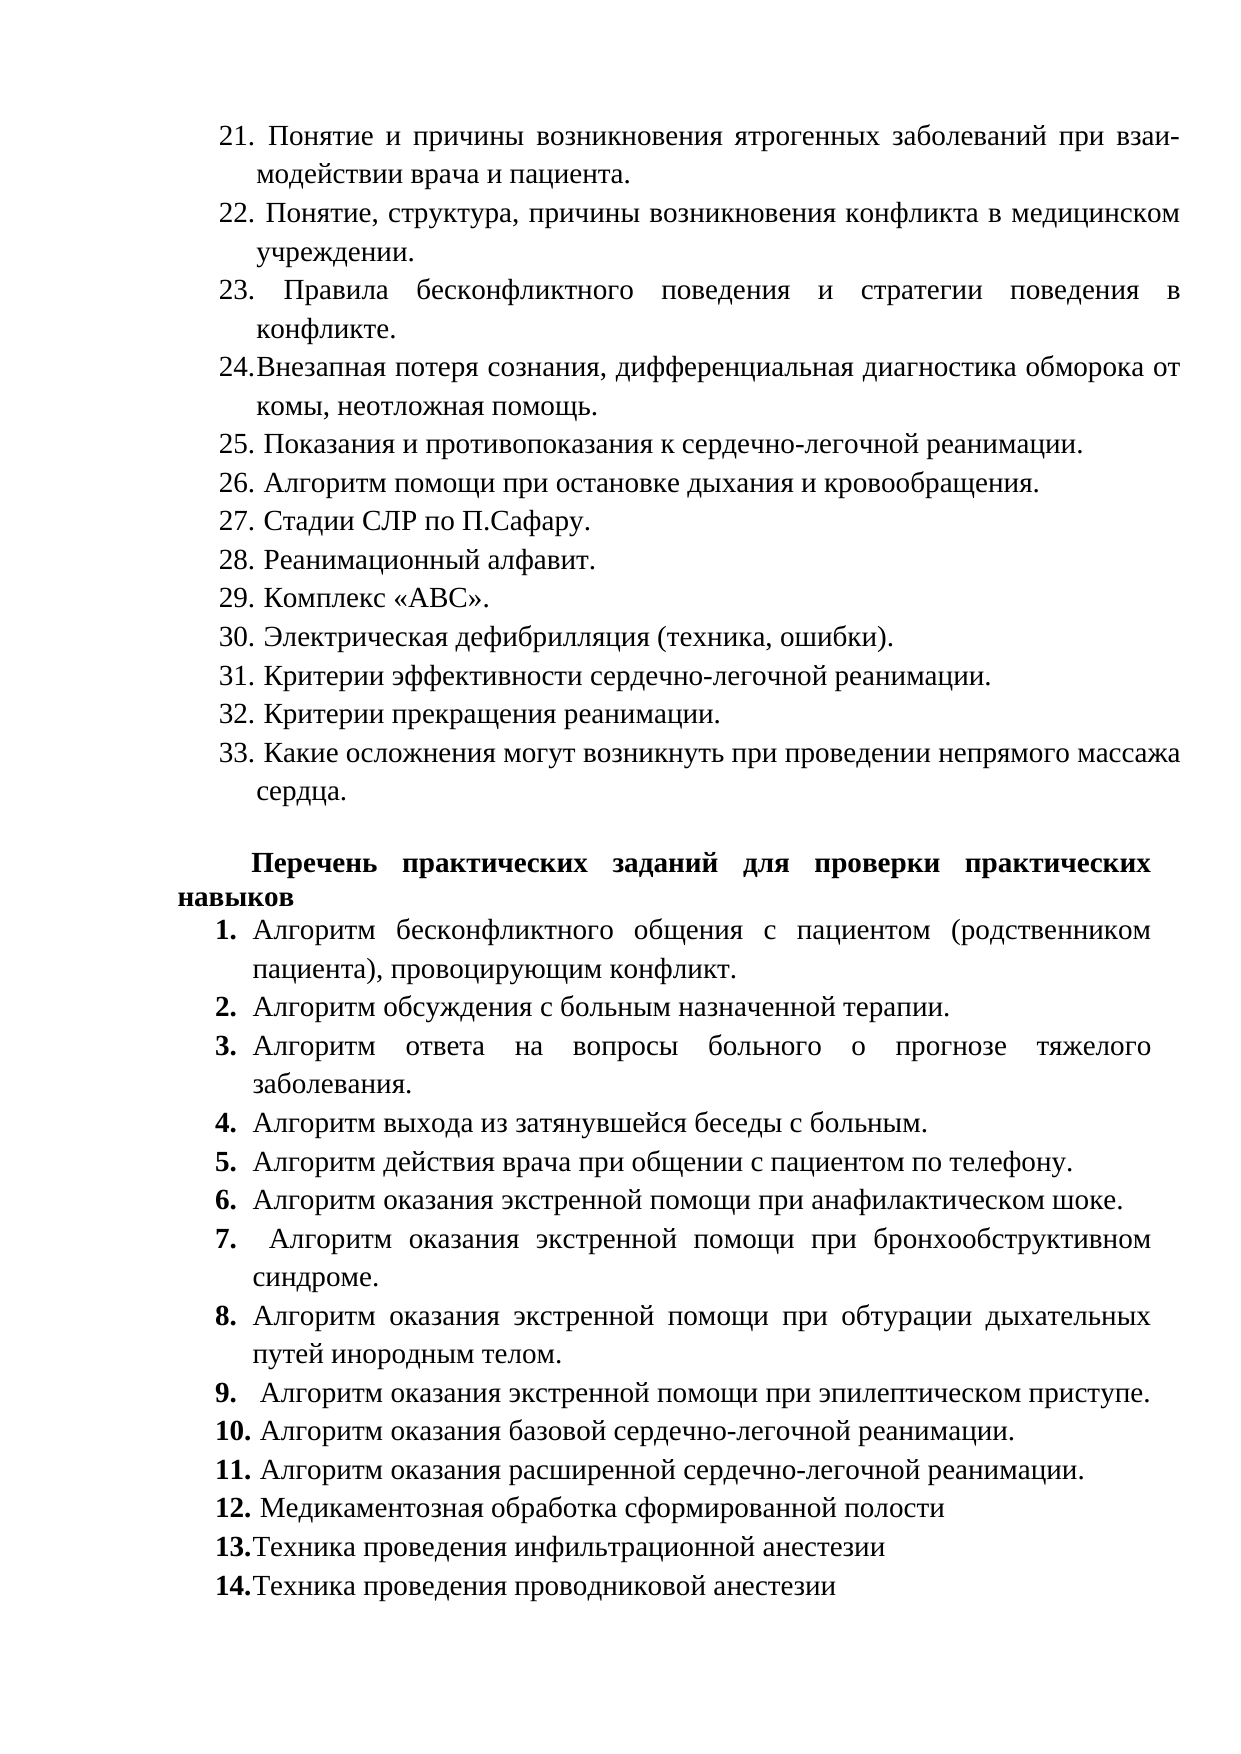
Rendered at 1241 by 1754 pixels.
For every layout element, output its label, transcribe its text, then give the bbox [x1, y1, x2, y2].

list Критерии эффективности сердечно-легочной реанимации. [218, 658, 1181, 691]
list Техника проведения проводниковой анестезии [215, 1568, 1152, 1601]
list Критерии прекращения реанимации. [218, 696, 1181, 730]
list Алгоритм оказания экстренной помощи при обтурации дыхательных путей инородным телом. [215, 1298, 1152, 1370]
list Правила бесконфликтного поведения и стратегии поведения в конфликте. [218, 272, 1181, 344]
list Алгоритм оказания экстренной помощи при бронхообструктивном синдроме. [215, 1221, 1152, 1293]
list Внезапная потеря сознания, дифференциальная диагностика обморока от комы, неотложная помощь. [218, 349, 1181, 421]
text Перечень практических заданий для проверки практических навыков [177, 845, 1152, 912]
list Алгоритм ответа на вопросы больного о прогнозе тяжелого заболевания. [215, 1028, 1152, 1100]
list Алгоритм обсуждения с больным назначенной терапии. [215, 989, 1152, 1023]
list Комплекс «АВС». [218, 581, 1181, 614]
list Алгоритм выхода из затянувшейся беседы с больным. [215, 1105, 1152, 1139]
list Электрическая дефибрилляция (техника, ошибки). [218, 619, 1181, 653]
list Алгоритм действия врача при общении с пациентом по телефону. [215, 1144, 1152, 1177]
list Алгоритм оказания экстренной помощи при эпилептическом приступе. [215, 1375, 1152, 1408]
list Медикаментозная обработка сформированной полости [215, 1491, 1152, 1524]
list Реанимационный алфавит. [218, 542, 1181, 576]
list Алгоритм оказания расширенной сердечно-легочной реанимации. [215, 1452, 1152, 1486]
list Понятие и причины возникновения ятрогенных заболеваний при взаи-модействии врача и пациента. [218, 118, 1181, 190]
list Алгоритм оказания экстренной помощи при анафилактическом шоке. [215, 1182, 1152, 1216]
list Показания и противопоказания к сердечно-легочной реанимации. [218, 426, 1181, 460]
list Алгоритм бесконфликтного общения с пациентом (родственником пациента), провоцирующим конфликт. [215, 912, 1152, 984]
list Понятие, структура, причины возникновения конфликта в медицинском учреждении. [218, 195, 1181, 267]
list Алгоритм оказания базовой сердечно-легочной реанимации. [215, 1413, 1152, 1447]
list Алгоритм помощи при остановке дыхания и кровообращения. [218, 465, 1181, 498]
list Техника проведения инфильтрационной анестезии [215, 1529, 1152, 1563]
list Какие осложнения могут возникнуть при проведении непрямого массажа сердца. [218, 735, 1181, 807]
list Стадии СЛР по П.Сафару. [218, 503, 1181, 537]
